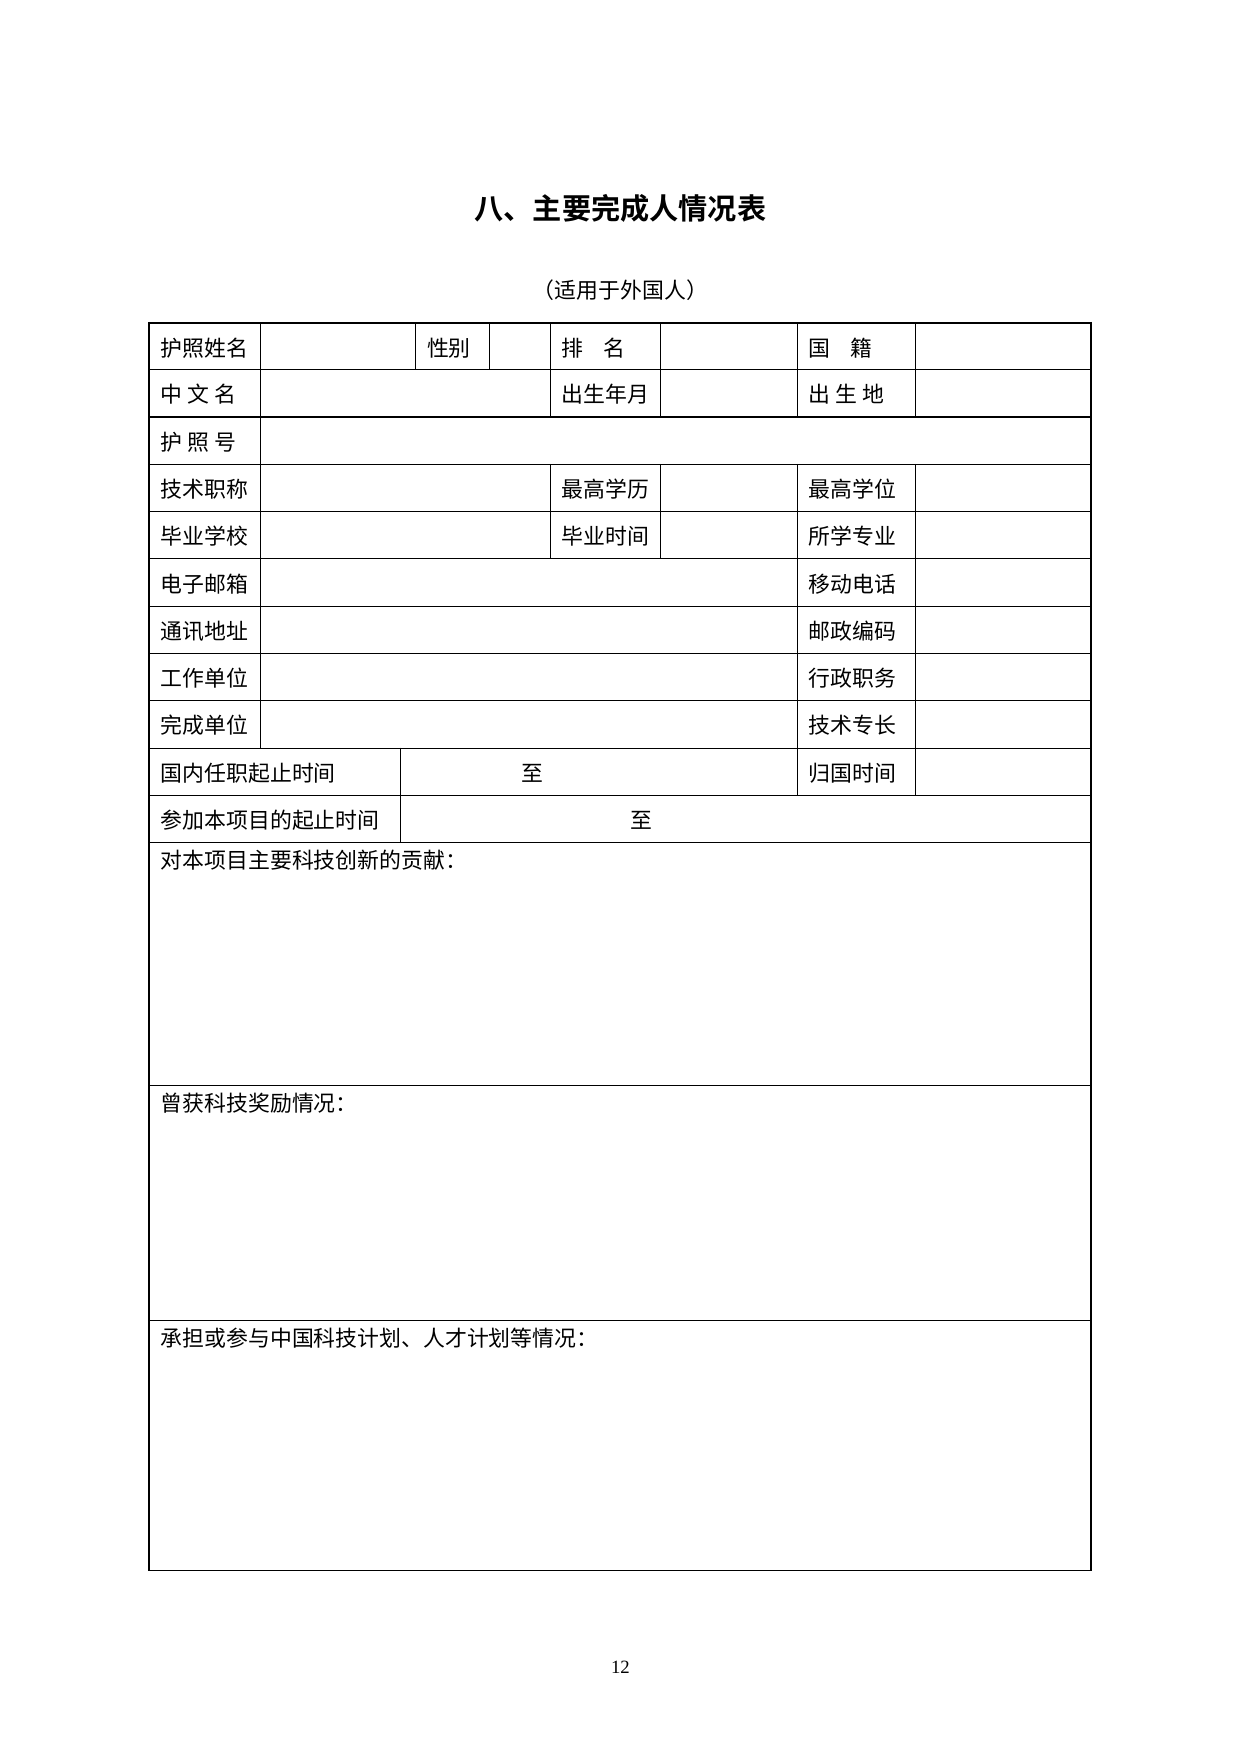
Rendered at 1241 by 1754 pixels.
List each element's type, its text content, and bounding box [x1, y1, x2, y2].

table_cell 邮政编码 [798, 607, 915, 653]
table_header [261, 324, 415, 369]
table_cell [261, 559, 797, 606]
table_cell [916, 654, 1090, 700]
table_header 国 籍 [798, 324, 915, 369]
table_cell 行政职务 [798, 654, 915, 700]
table_cell [916, 370, 1090, 416]
table_cell 归国时间 [798, 749, 915, 795]
table_cell 对本项目主要科技创新的贡献： [150, 843, 1090, 1085]
table_cell 技术职称 [150, 465, 260, 511]
table_cell [661, 370, 797, 416]
text （适用于外国人） [148, 273, 1092, 306]
table_header [490, 324, 550, 369]
table_cell 毕业学校 [150, 512, 260, 558]
table_cell 中 文 名 [150, 370, 260, 416]
table_header [916, 324, 1090, 369]
table_cell 承担或参与中国科技计划、人才计划等情况： [150, 1321, 1090, 1570]
table_cell 工作单位 [150, 654, 260, 700]
table_cell 完成单位 [150, 701, 260, 747]
table_cell 技术专长 [798, 701, 915, 747]
table_header 排 名 [551, 324, 660, 369]
table_cell 参加本项目的起止时间 [150, 796, 400, 842]
table_cell 曾获科技奖励情况： [150, 1086, 1090, 1320]
table_cell [916, 607, 1090, 653]
table_header 性别 [416, 324, 489, 369]
table_cell 出 生 地 [798, 370, 915, 416]
table_cell 毕业时间 [551, 512, 660, 558]
table_cell 国内任职起止时间 [150, 749, 400, 795]
table_cell 移动电话 [798, 559, 915, 606]
table_cell 护 照 号 [150, 418, 260, 464]
table_cell [916, 512, 1090, 558]
table_header [661, 324, 797, 369]
table_cell 至 [401, 749, 797, 795]
table_cell [916, 465, 1090, 511]
table_cell 电子邮箱 [150, 559, 260, 606]
table_cell 最高学位 [798, 465, 915, 511]
table_cell [916, 559, 1090, 606]
table_cell 最高学历 [551, 465, 660, 511]
table_cell 出生年月 [551, 370, 660, 416]
table_cell 通讯地址 [150, 607, 260, 653]
table_cell 至 [401, 796, 1090, 842]
table_cell [261, 512, 550, 558]
table_cell 所学专业 [798, 512, 915, 558]
table_cell [916, 749, 1090, 795]
table_cell [261, 701, 797, 747]
table_cell [916, 701, 1090, 747]
table_cell [661, 465, 797, 511]
table_cell [261, 465, 550, 511]
table_cell [261, 418, 1090, 464]
table_header 护照姓名 [150, 324, 260, 369]
table_cell [261, 370, 550, 416]
table_cell [661, 512, 797, 558]
table_cell [261, 607, 797, 653]
table_cell [261, 654, 797, 700]
subtitle 八、主要完成人情况表 [148, 174, 1092, 239]
